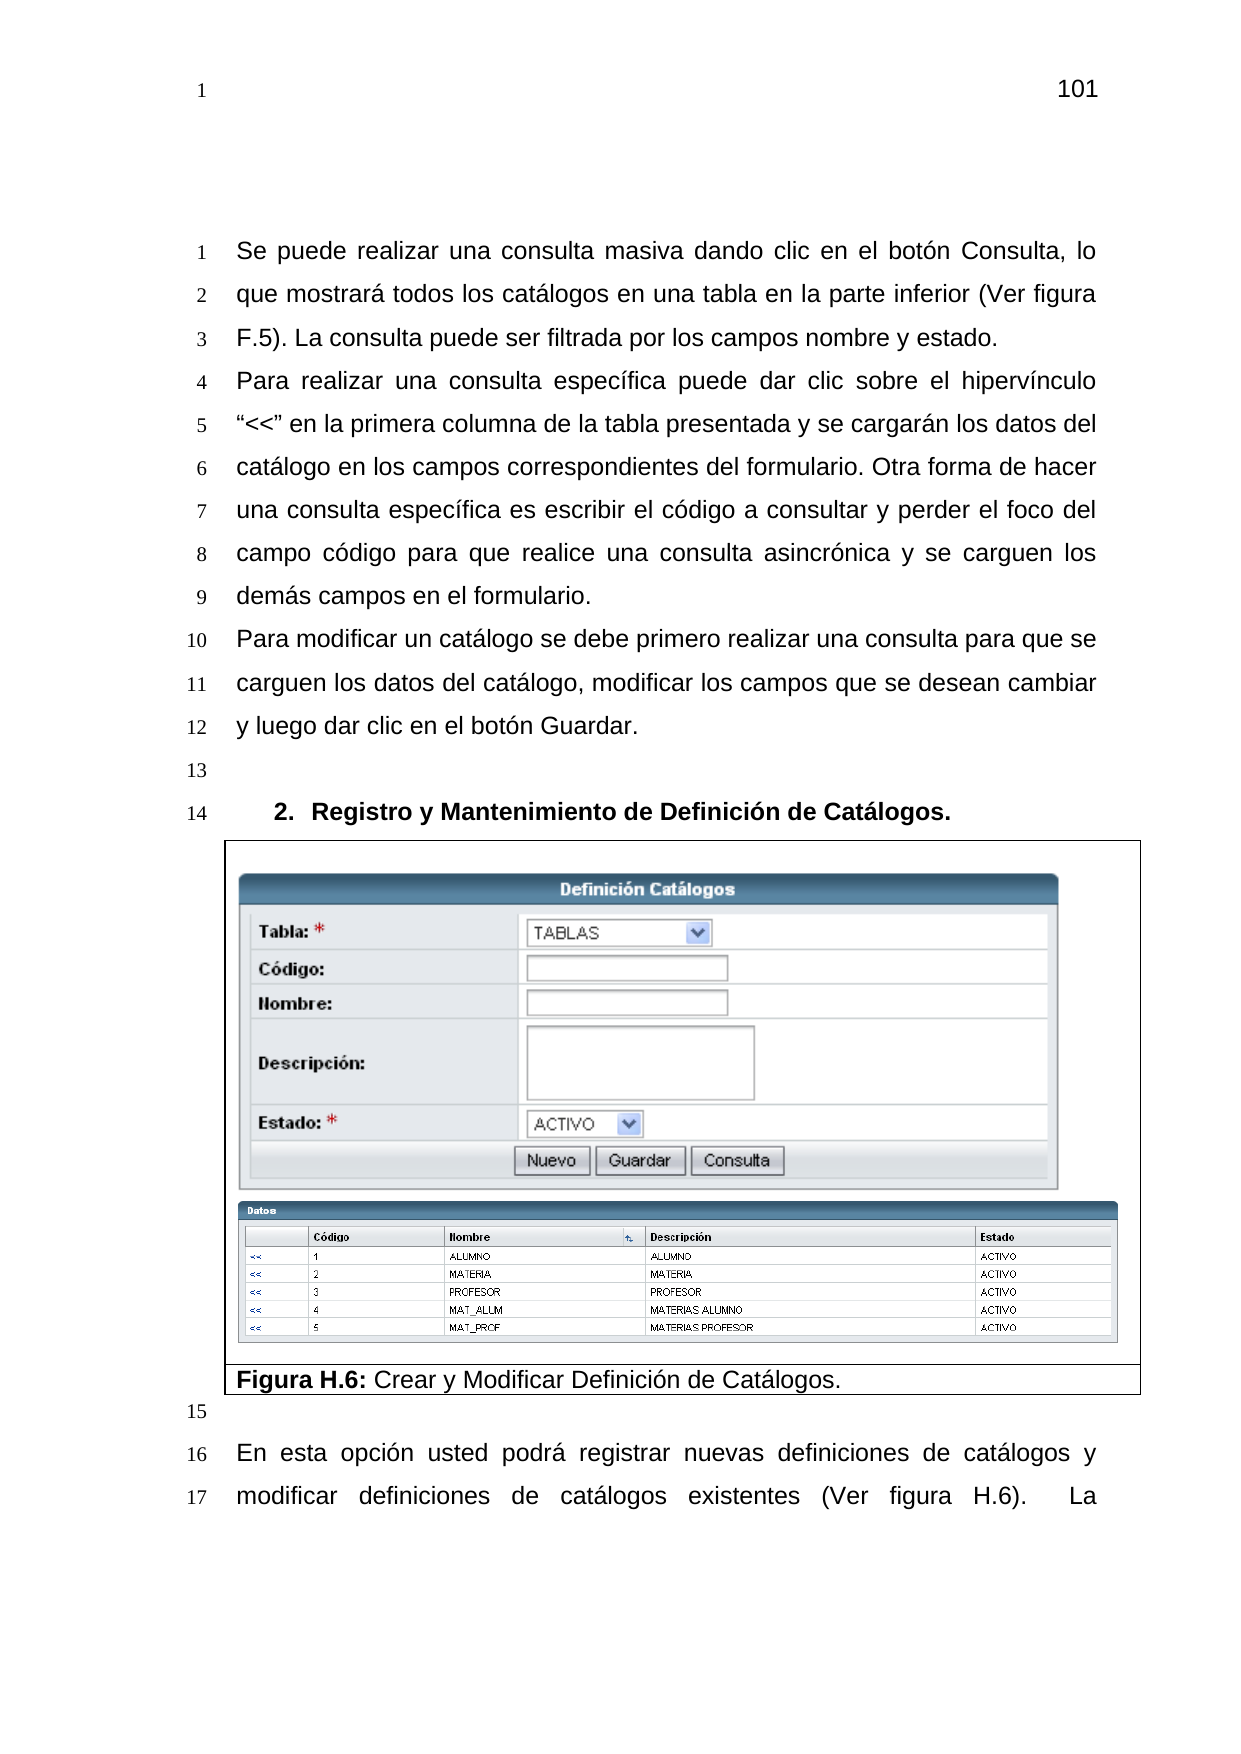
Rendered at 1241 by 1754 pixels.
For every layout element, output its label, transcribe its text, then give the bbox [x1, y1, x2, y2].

text Se puede realizar una consulta masiva dando clic en el botón Consulta, lo que mostrará todos los catálogos en una tabla en la parte inferior (Ver figura F.5). La consulta puede ser filtrada por los campos nombre y estado. [236, 236, 1098, 351]
list Registro y Mantenimiento de Definición de Catálogos. [274, 797, 1098, 826]
picture [236, 869, 1121, 1345]
table_header [226, 841, 1140, 1364]
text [236, 1438, 1098, 1510]
text Para modificar un catálogo se debe primero realizar una consulta para que se carguen los datos del catálogo, modificar los campos que se desean cambiar y luego dar clic en el botón Guardar. [236, 624, 1098, 739]
table_cell Figura H.6: Crear y Modificar Definición de Catálogos. [226, 1365, 1140, 1394]
text Para realizar una consulta específica puede dar clic sobre el hipervínculo “<<” en la primera columna de la tabla presentada y se cargarán los datos del catálogo en los campos correspondientes del formulario. Otra forma de hacer una consulta específica es escribir el código a consultar y perder el foco del campo código para que realice una consulta asincrónica y se carguen los demás campos en el formulario. [236, 366, 1098, 610]
